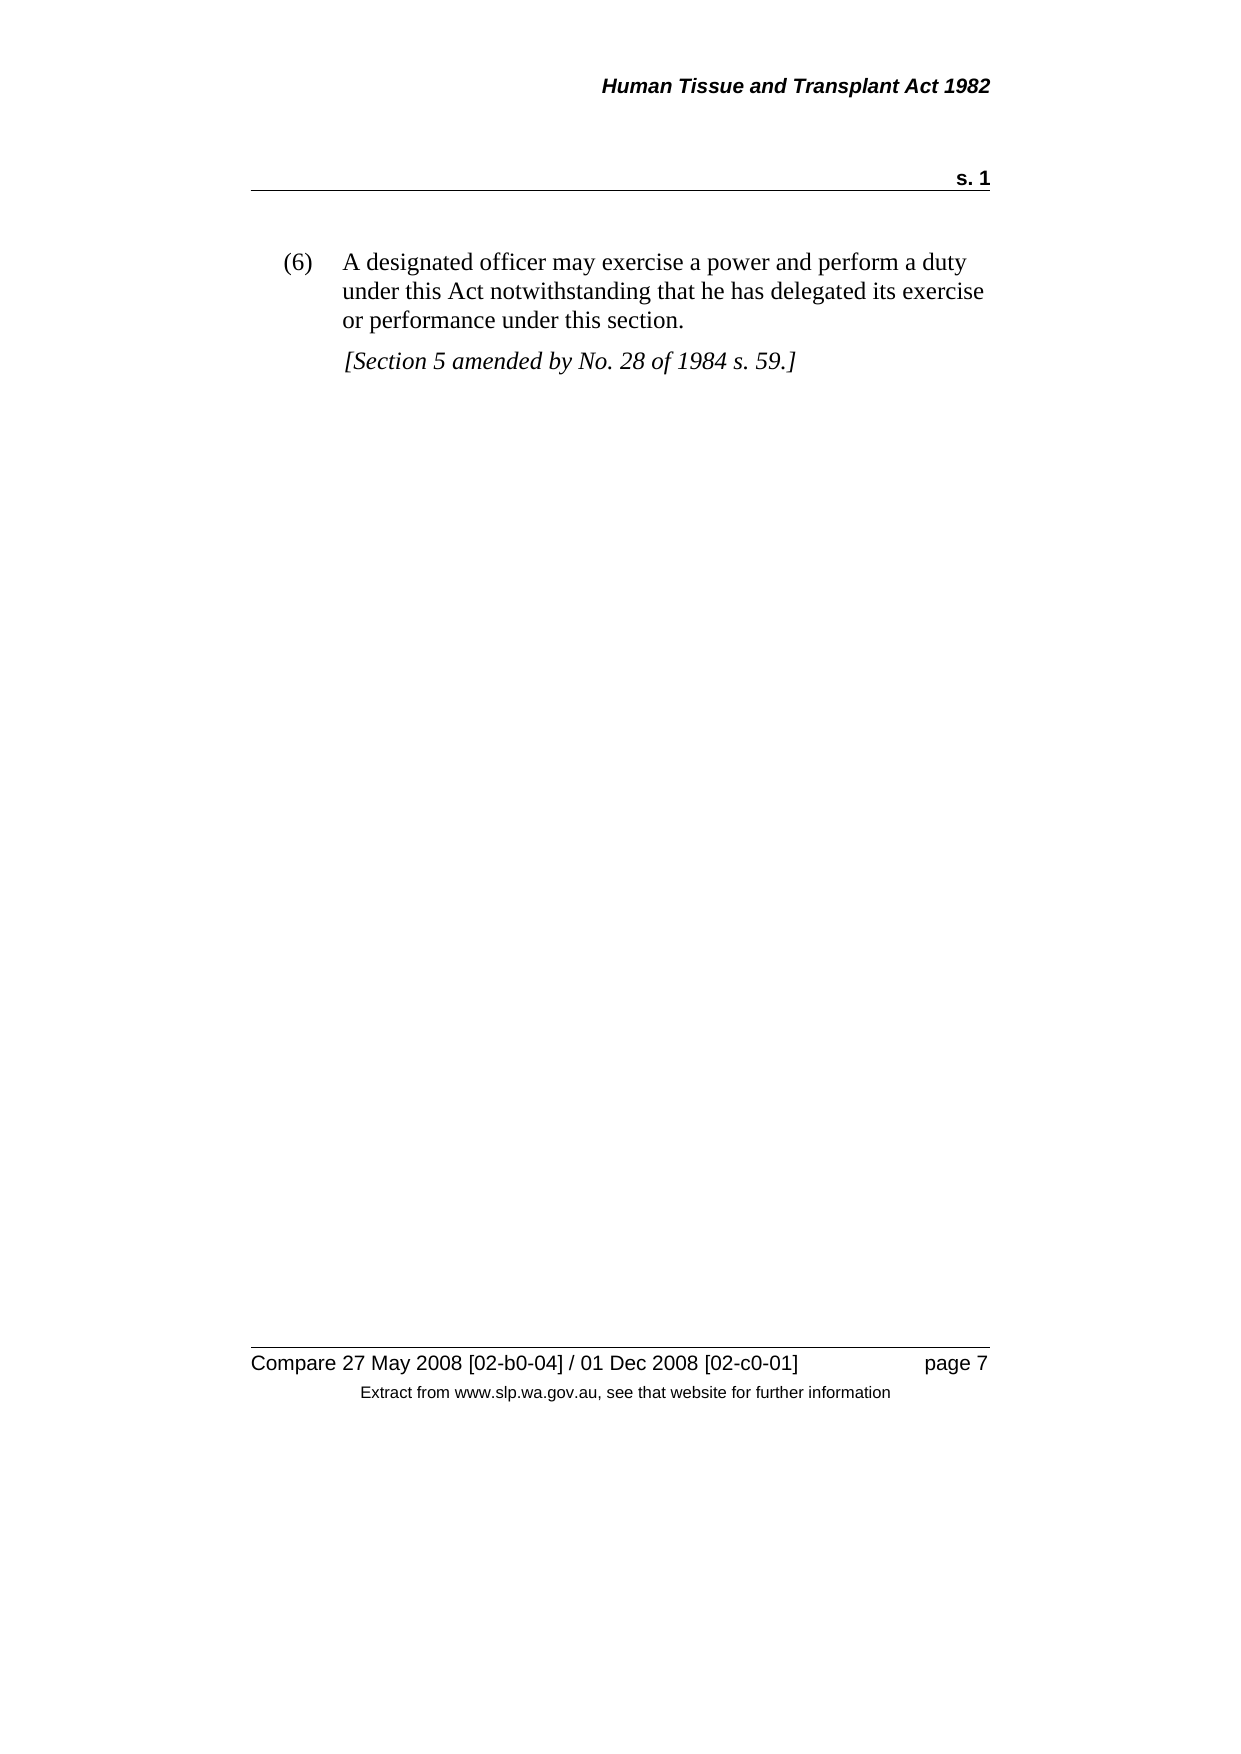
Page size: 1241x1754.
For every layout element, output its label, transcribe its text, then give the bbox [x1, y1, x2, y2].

text [Section 5 amended by No. 28 of 1984 s. 59.] [251, 346, 990, 375]
text (6) A designated officer may exercise a power and perform a duty under this Act notwithstanding that he has delegated its exercise or performance under this section. [251, 247, 990, 334]
